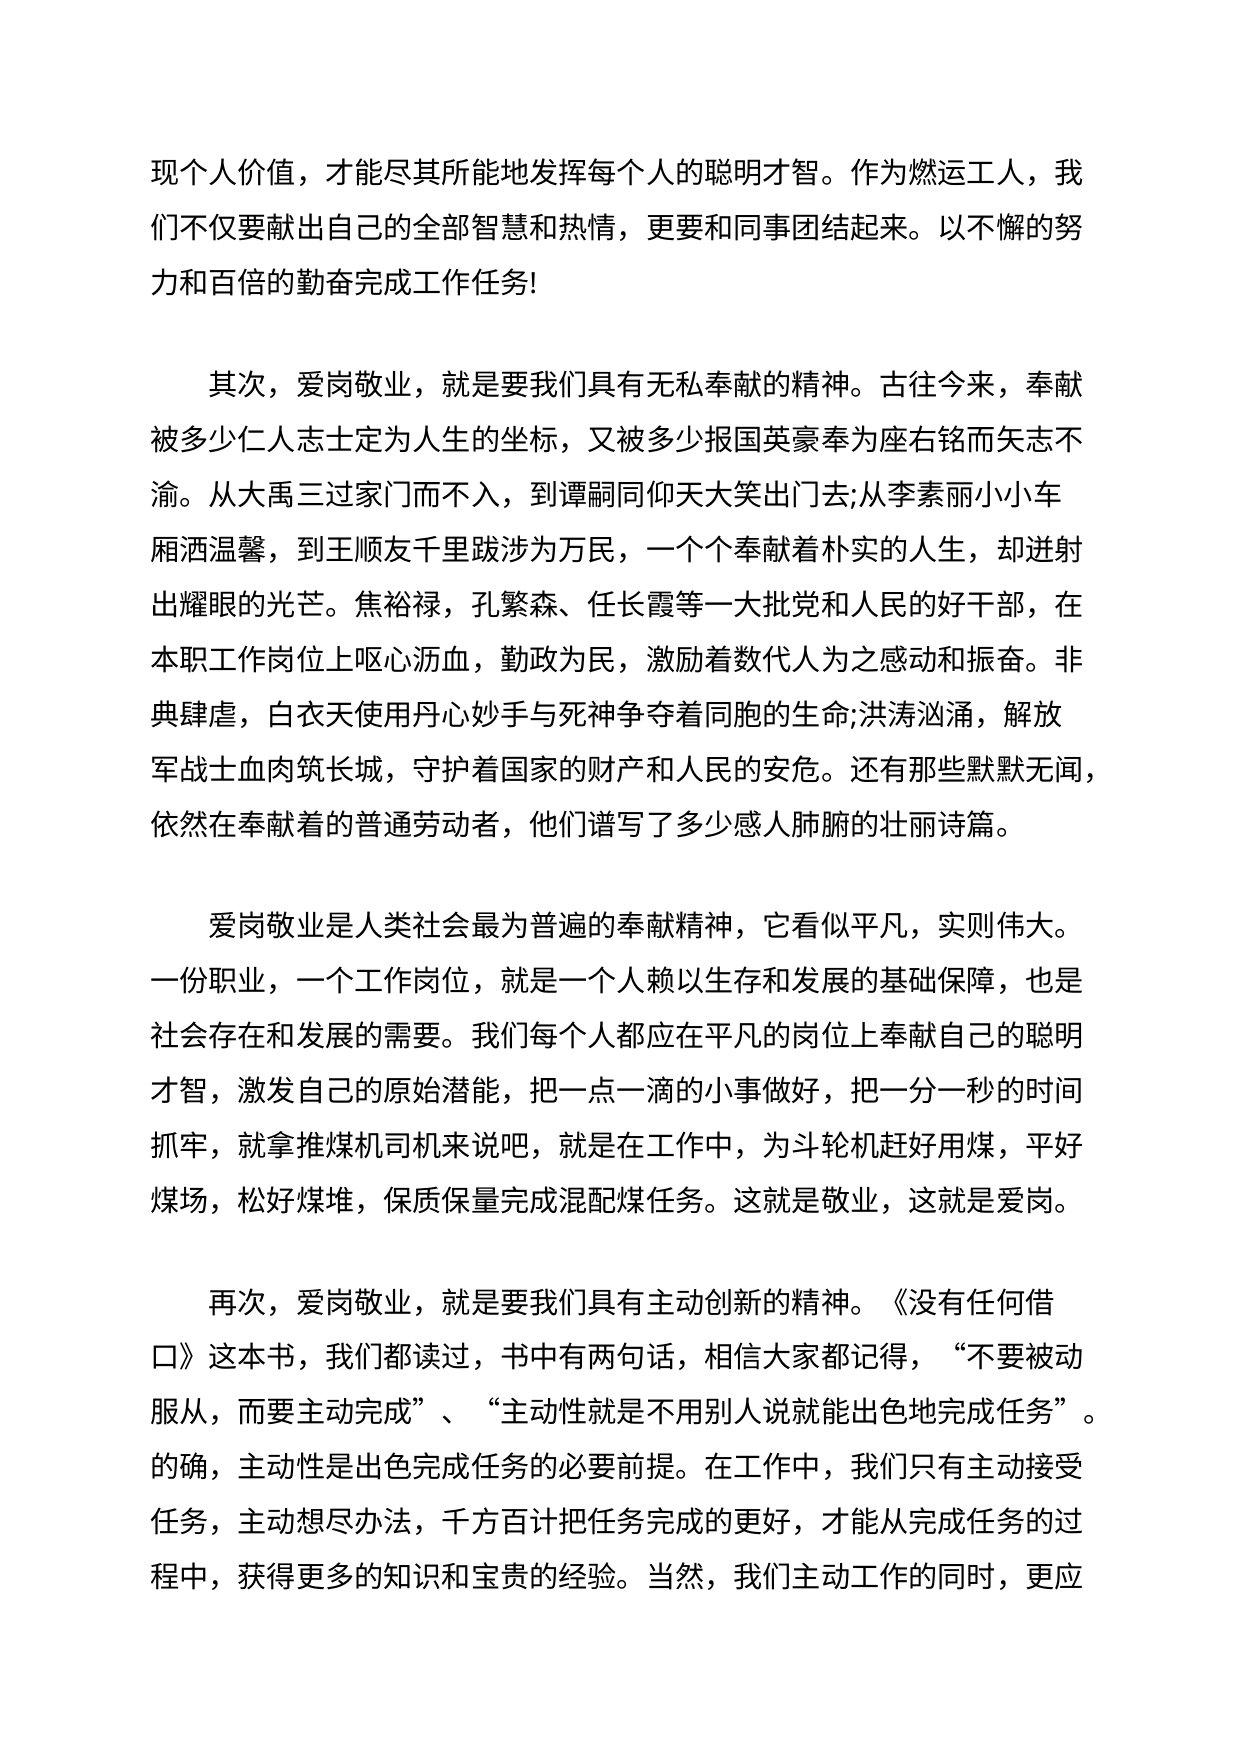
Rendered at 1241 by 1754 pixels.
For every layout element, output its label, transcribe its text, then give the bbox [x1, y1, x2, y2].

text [150, 150, 1090, 302]
text 其次，爱岗敬业，就是要我们具有无私奉献的精神。古往今来，奉献被多少仁人志士定为人生的坐标，又被多少报国英豪奉为座右铭而矢志不渝。从大禹三过家门而不入，到谭嗣同仰天大笑出门去;从李素丽小小车厢洒温馨，到王顺友千里跋涉为万民，一个个奉献着朴实的人生，却迸射出耀眼的光芒。焦裕禄，孔繁森、任长霞等一大批党和人民的好干部，在本职工作岗位上呕心沥血，勤政为民，激励着数代人为之感动和振奋。非典肆虐，白衣天使用丹心妙手与死神争夺着同胞的生命;洪涛汹涌，解放军战士血肉筑长城，守护着国家的财产和人民的安危。还有那些默默无闻，依然在奉献着的普通劳动者，他们谱写了多少感人肺腑的壮丽诗篇。 [150, 362, 1090, 843]
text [150, 1279, 1090, 1596]
text 爱岗敬业是人类社会最为普遍的奉献精神，它看似平凡，实则伟大。一份职业，一个工作岗位，就是一个人赖以生存和发展的基础保障，也是社会存在和发展的需要。我们每个人都应在平凡的岗位上奉献自己的聪明才智，激发自己的原始潜能，把一点一滴的小事做好，把一分一秒的时间抓牢，就拿推煤机司机来说吧，就是在工作中，为斗轮机赶好用煤，平好煤场，松好煤堆，保质保量完成混配煤任务。这就是敬业，这就是爱岗。 [150, 903, 1090, 1220]
